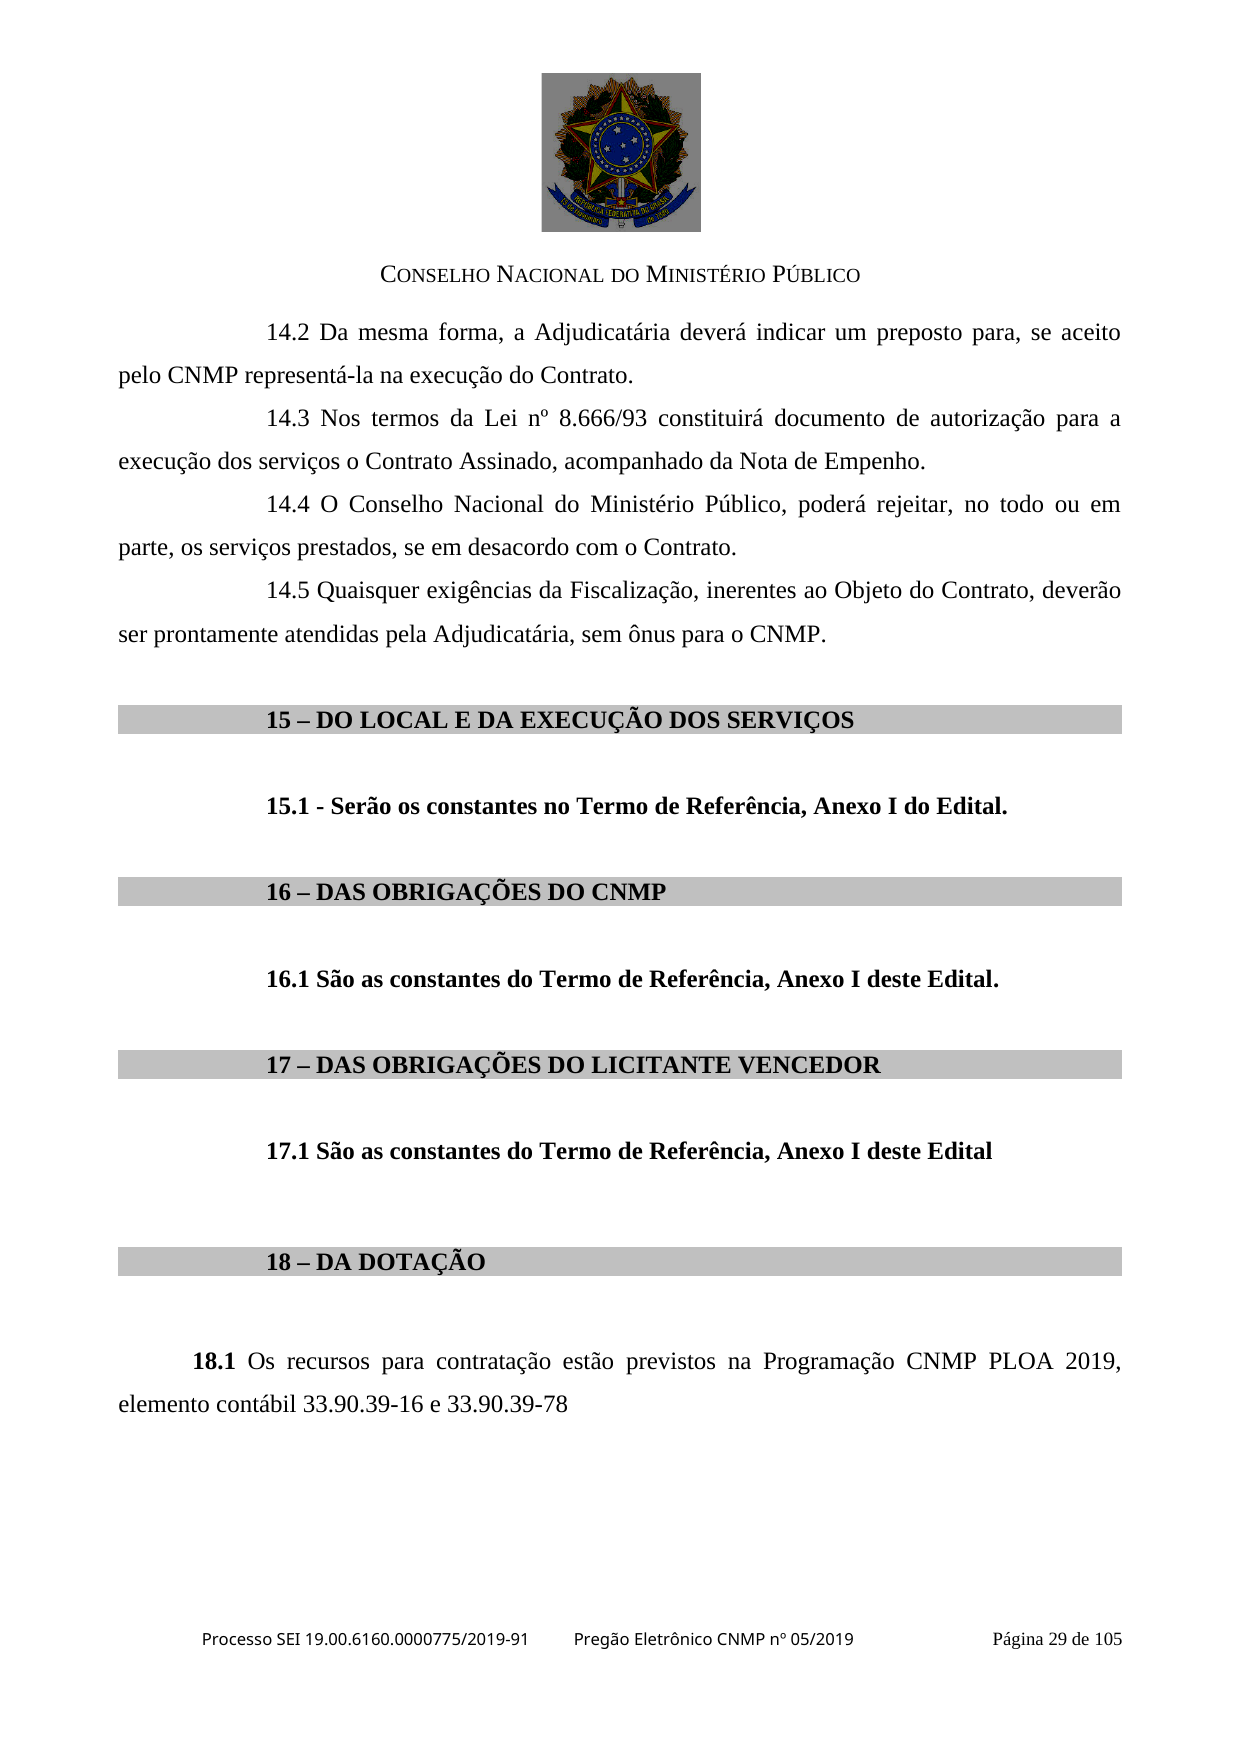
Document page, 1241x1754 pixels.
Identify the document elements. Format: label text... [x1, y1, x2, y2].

text 16.1 São as constantes do Termo de Referência, Anexo I deste Edital. [118, 964, 1122, 992]
text 14.2 Da mesma forma, a Adjudicatária deverá indicar um preposto para, se aceito pelo CNMP representá-la na execução do Contrato. [118, 317, 1122, 389]
text 17.1 São as constantes do Termo de Referência, Anexo I deste Edital [118, 1136, 1122, 1165]
text 15.1 - Serão os constantes no Termo de Referência, Anexo I do Edital. [118, 791, 1122, 820]
text 16 – DAS OBRIGAÇÕES DO CNMP [118, 877, 1122, 906]
text 14.3 Nos termos da Lei nº 8.666/93 constituirá documento de autorização para a execução dos serviços o Contrato Assinado, acompanhado da Nota de Empenho. [118, 403, 1122, 475]
subtitle 18 – DA DOTAÇÃO [118, 1247, 1122, 1276]
text 18.1 Os recursos para contratação estão previstos na Programação CNMP PLOA 2019, elemento contábil 33.90.39-16 e 33.90.39-78 [118, 1346, 1122, 1418]
text 14.5 Quaisquer exigências da Fiscalização, inerentes ao Objeto do Contrato, deverão ser prontamente atendidas pela Adjudicatária, sem ônus para o CNMP. [118, 576, 1122, 647]
text 15 – DO LOCAL E DA EXECUÇÃO DOS SERVIÇOS [118, 705, 1122, 734]
text 14.4 O Conselho Nacional do Ministério Público, poderá rejeitar, no todo ou em parte, os serviços prestados, se em desacordo com o Contrato. [118, 489, 1122, 561]
text 17 – DAS OBRIGAÇÕES DO LICITANTE VENCEDOR [118, 1050, 1122, 1079]
